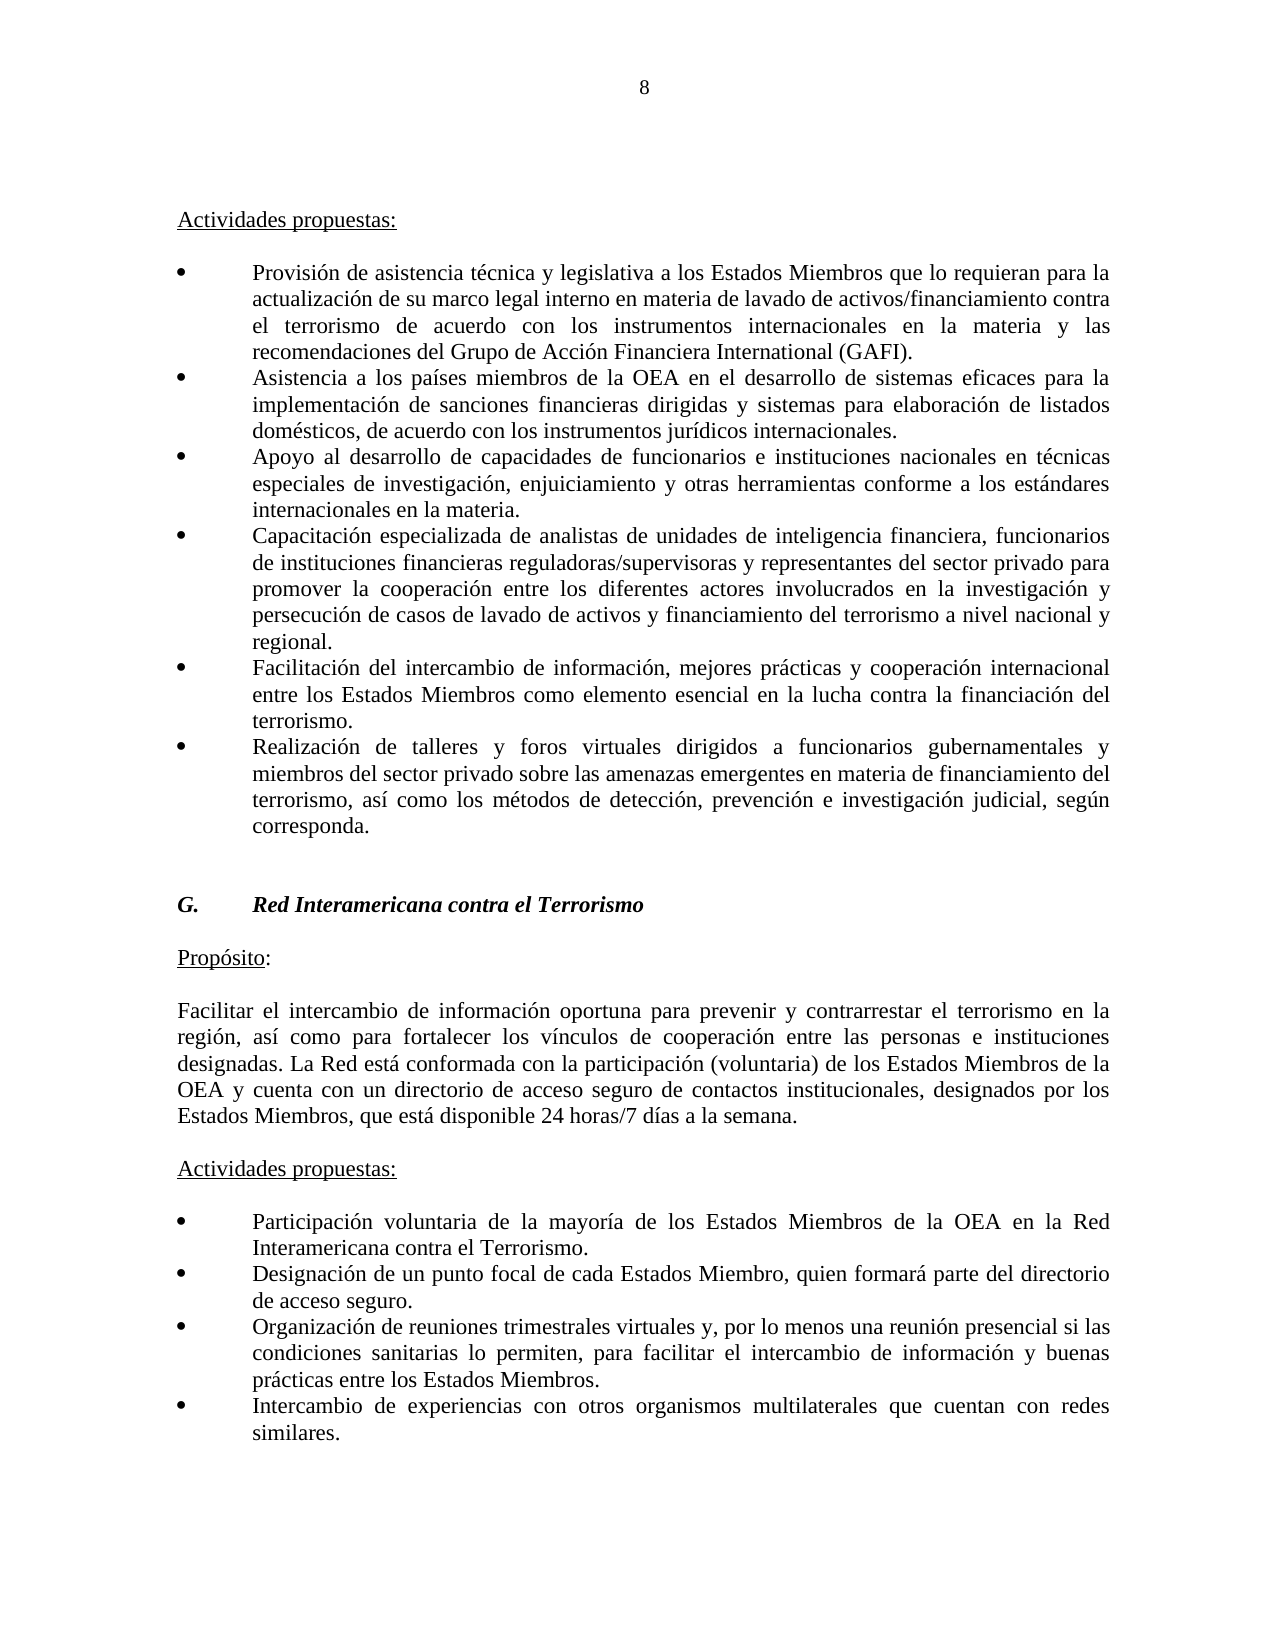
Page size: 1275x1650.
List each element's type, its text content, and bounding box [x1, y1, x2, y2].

text Facilitar el intercambio de información oportuna para prevenir y contrarrestar el terrorismo en la región, así como para fortalecer los vínculos de cooperación entre las personas e instituciones designadas. La Red está conformada con la participación (voluntaria) de los Estados Miembros de la OEA y cuenta con un directorio de acceso seguro de contactos institucionales, designados por los Estados Miembros, que está disponible 24 horas/7 días a la semana. [177, 997, 1111, 1129]
list Asistencia a los países miembros de la OEA en el desarrollo de sistemas eficaces para la implementación de sanciones financieras dirigidas y sistemas para elaboración de listados domésticos, de acuerdo con los instrumentos jurídicos internacionales. [177, 364, 1111, 443]
text Actividades propuestas: [177, 1155, 1111, 1181]
list Designación de un punto focal de cada Estados Miembro, quien formará parte del directorio de acceso seguro. [177, 1260, 1111, 1313]
list Participación voluntaria de la mayoría de los Estados Miembros de la OEA en la Red Interamericana contra el Terrorismo. [177, 1208, 1111, 1260]
list Capacitación especializada de analistas de unidades de inteligencia financiera, funcionarios de instituciones financieras reguladoras/supervisoras y representantes del sector privado para promover la cooperación entre los diferentes actores involucrados en la investigación y persecución de casos de lavado de activos y financiamiento del terrorismo a nivel nacional y regional. [177, 522, 1111, 654]
list Provisión de asistencia técnica y legislativa a los Estados Miembros que lo requieran para la actualización de su marco legal interno en materia de lavado de activos/financiamiento contra el terrorismo de acuerdo con los instrumentos internacionales en la materia y las recomendaciones del Grupo de Acción Financiera International (GAFI). [177, 259, 1111, 364]
text Propósito: [177, 944, 1111, 971]
list Organización de reuniones trimestrales virtuales y, por lo menos una reunión presencial si las condiciones sanitarias lo permiten, para facilitar el intercambio de información y buenas prácticas entre los Estados Miembros. [177, 1313, 1111, 1392]
list Facilitación del intercambio de información, mejores prácticas y cooperación internacional entre los Estados Miembros como elemento esencial en la lucha contra la financiación del terrorismo. [177, 654, 1111, 733]
text G. Red Interamericana contra el Terrorismo [177, 891, 1111, 918]
text Actividades propuestas: [177, 206, 1111, 233]
list Apoyo al desarrollo de capacidades de funcionarios e instituciones nacionales en técnicas especiales de investigación, enjuiciamiento y otras herramientas conforme a los estándares internacionales en la materia. [177, 443, 1111, 522]
list Intercambio de experiencias con otros organismos multilaterales que cuentan con redes similares. [177, 1392, 1111, 1445]
list Realización de talleres y foros virtuales dirigidos a funcionarios gubernamentales y miembros del sector privado sobre las amenazas emergentes en materia de financiamiento del terrorismo, así como los métodos de detección, prevención e investigación judicial, según corresponda. [177, 733, 1111, 839]
